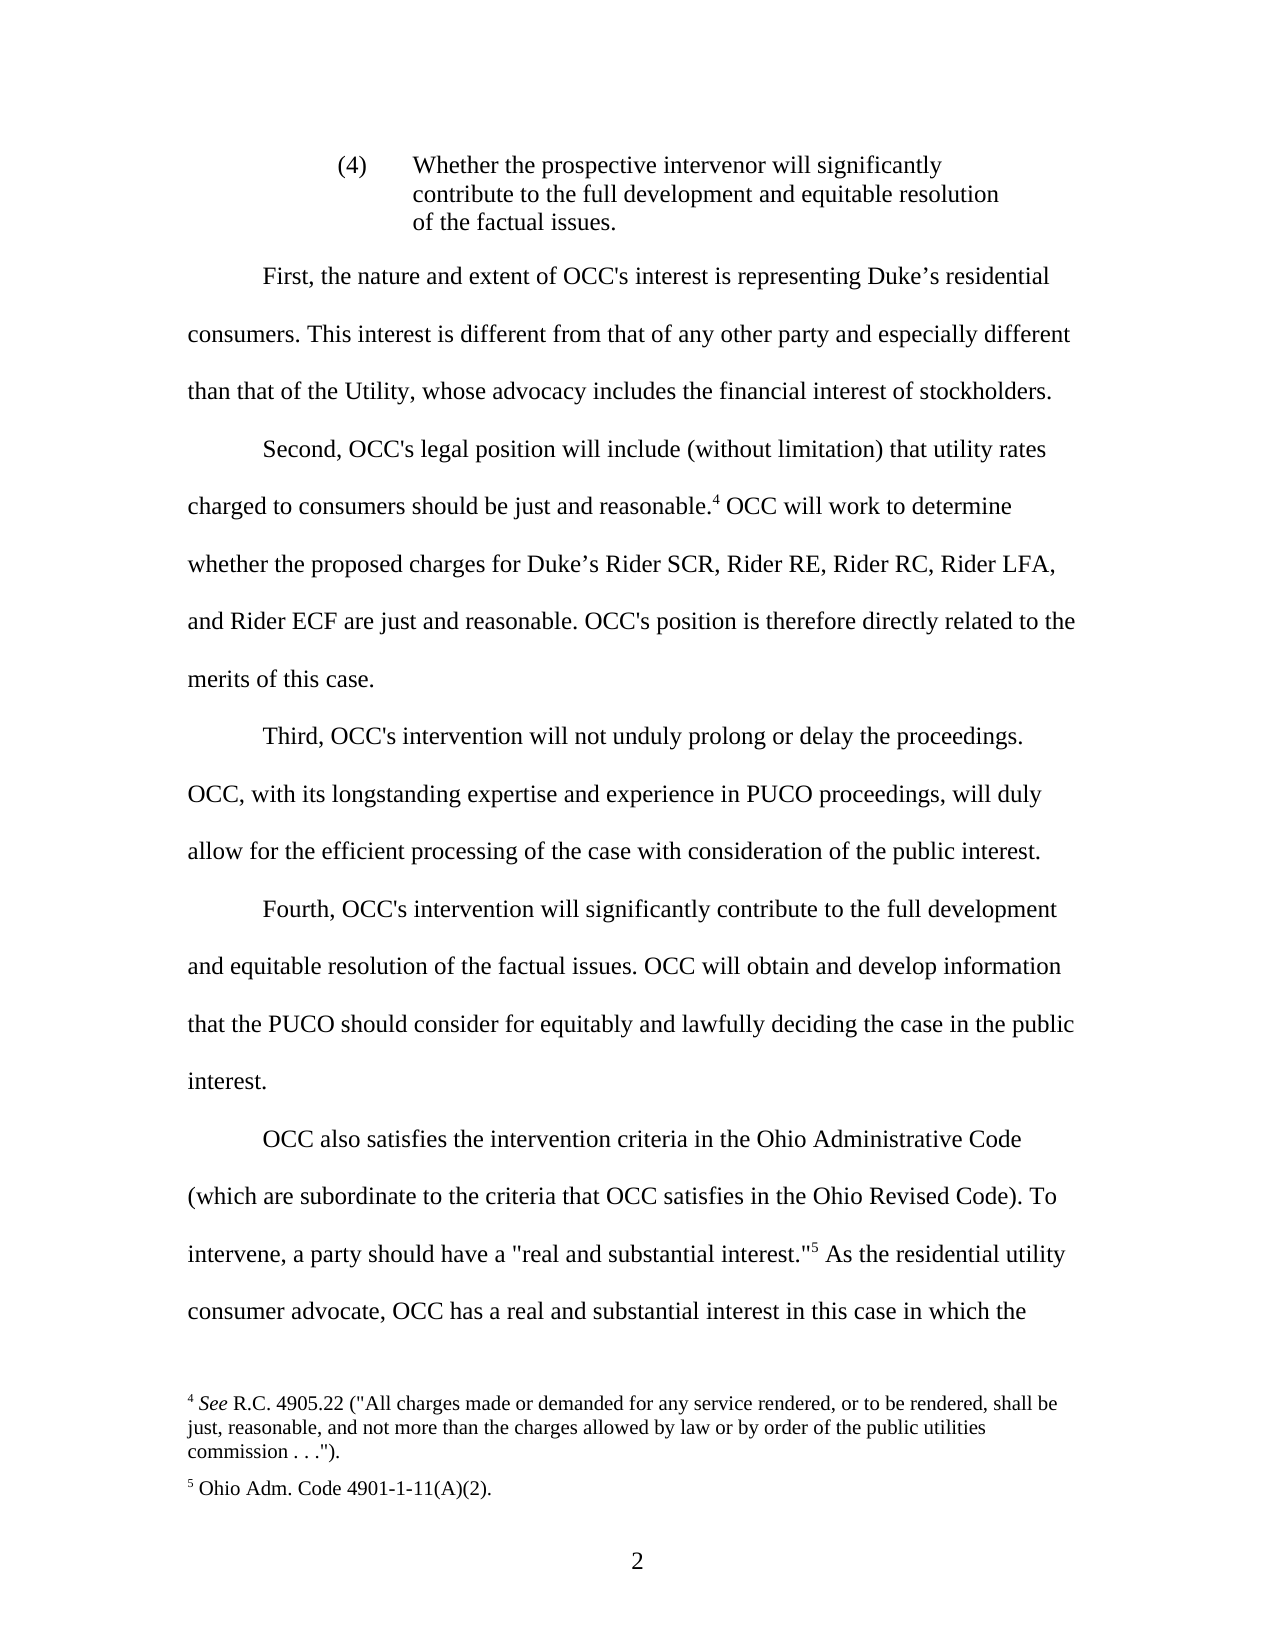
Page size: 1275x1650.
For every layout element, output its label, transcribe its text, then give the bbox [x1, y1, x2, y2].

text Fourth, OCC's intervention will significantly contribute to the full development and equitable resolution of the factual issues. OCC will obtain and develop information that the PUCO should consider for equitably and lawfully deciding the case in the public interest. [187, 894, 1087, 1095]
text Second, OCC's legal position will include (without limitation) that utility rates charged to consumers should be just and reasonable. OCC will work to determine whether the proposed charges for Duke’s Rider SCR, Rider RE, Rider RC, Rider LFA, and Rider ECF are just and reasonable. OCC's position is therefore directly related to the merits of this case. [187, 434, 1087, 692]
text Third, OCC's intervention will not unduly prolong or delay the proceedings. OCC, with its longstanding expertise and experience in PUCO proceedings, will duly allow for the efficient processing of the case with consideration of the public interest. [187, 721, 1087, 865]
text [187, 1124, 1087, 1325]
text First, the nature and extent of OCC's interest is representing Duke’s residential consumers. This interest is different from that of any other party and especially different than that of the Utility, whose advocacy includes the financial interest of stockholders. [187, 261, 1087, 405]
text (4) Whether the prospective intervenor will significantly contribute to the full development and equitable resolution of the factual issues. [337, 150, 1012, 236]
